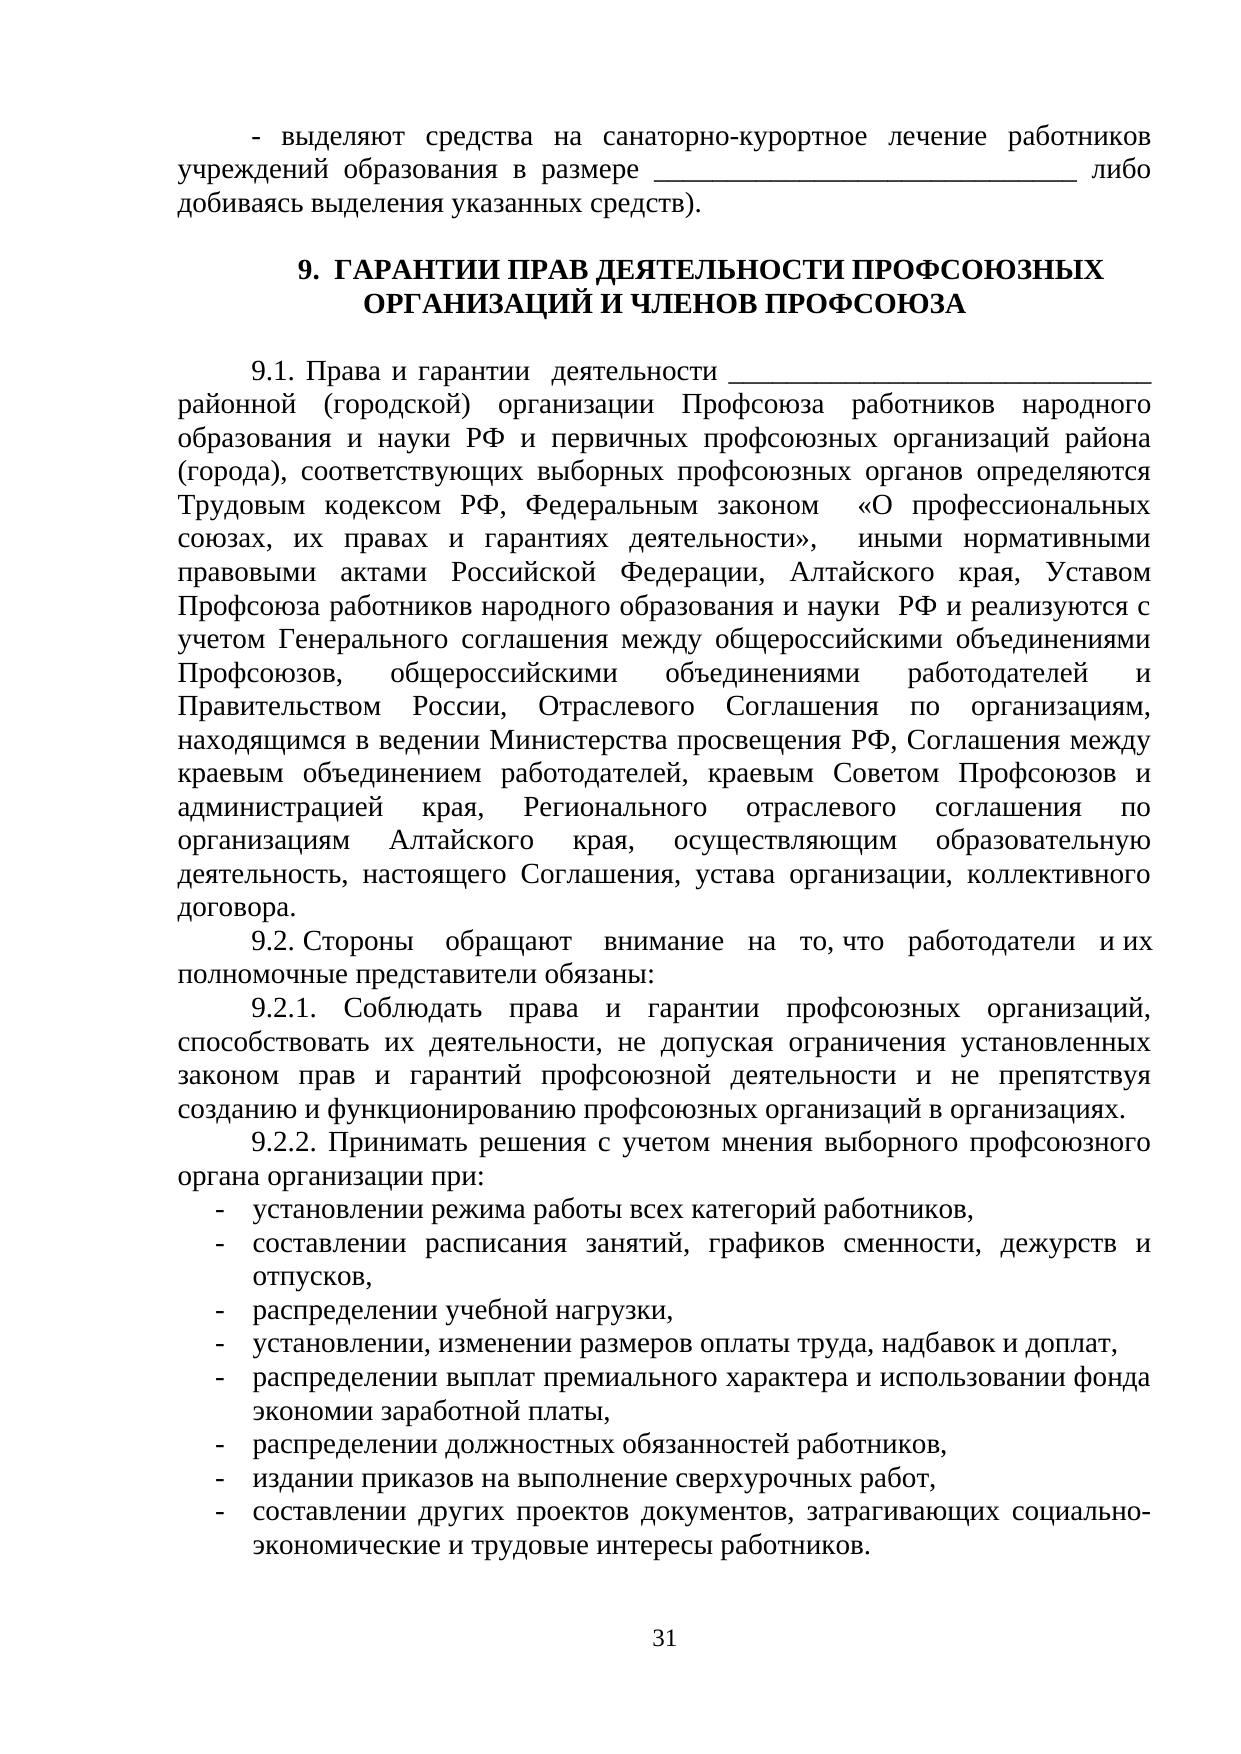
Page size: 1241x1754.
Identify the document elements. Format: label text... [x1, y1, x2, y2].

list распределении учебной нагрузки, [215, 1292, 1152, 1326]
list издании приказов на выполнение сверхурочных работ, [215, 1460, 1152, 1493]
text - выделяют средства на санаторно-курортное лечение работников учреждений образования в размере _____________________________ либо добиваясь выделения указанных средств). [177, 118, 1152, 219]
list установлении режима работы всех категорий работников, [215, 1191, 1152, 1225]
list установлении, изменении размеров оплаты труда, надбавок и доплат, [215, 1326, 1152, 1359]
list составлении расписания занятий, графиков сменности, дежурств и отпусков, [215, 1225, 1152, 1292]
text 9.2. Стороны обращают внимание на то, что работодатели и их полномочные представители обязаны: [177, 923, 1154, 990]
text 9.2.2. Принимать решения с учетом мнения выборного профсоюзного органа организации при: [177, 1124, 1152, 1191]
text 9.2.1. Соблюдать права и гарантии профсоюзных организаций, способствовать их деятельности, не допуская ограничения установленных законом прав и гарантий профсоюзной деятельности и не препятствуя созданию и функционированию профсоюзных организаций в организациях. [177, 990, 1152, 1124]
text 9. ГАРАНТИИ ПРАВ ДЕЯТЕЛЬНОСТИ ПРОФСОЮЗНЫХ ОРГАНИЗАЦИЙ И ЧЛЕНОВ ПРОФСОЮЗА [177, 252, 1152, 319]
list распределении должностных обязанностей работников, [215, 1426, 1152, 1460]
text 9.1. Права и гарантии деятельности _____________________________ районной (городской) организации Профсоюза работников народного образования и науки РФ и первичных профсоюзных организаций района (города), соответствующих выборных профсоюзных органов определяются Трудовым кодексом РФ, Федеральным законом «О профессиональных союзах, их правах и гарантиях деятельности», иными нормативными правовыми актами Российской Федерации, Алтайского края, Уставом Профсоюза работников народного образования и науки РФ и реализуются с учетом Генерального соглашения между общероссийскими объединениями Профсоюзов, общероссийскими объединениями работодателей и Правительством России, Отраслевого Соглашения по организациям, находящимся в ведении Министерства просвещения РФ, Соглашения между краевым объединением работодателей, краевым Советом Профсоюзов и администрацией края, Регионального отраслевого соглашения по организациям Алтайского края, осуществляющим образовательную деятельность, настоящего Соглашения, устава организации, коллективного договора. [177, 353, 1152, 923]
list распределении выплат премиального характера и использовании фонда экономии заработной платы, [215, 1359, 1152, 1426]
list составлении других проектов документов, затрагивающих социально-экономические и трудовые интересы работников. [215, 1493, 1152, 1560]
